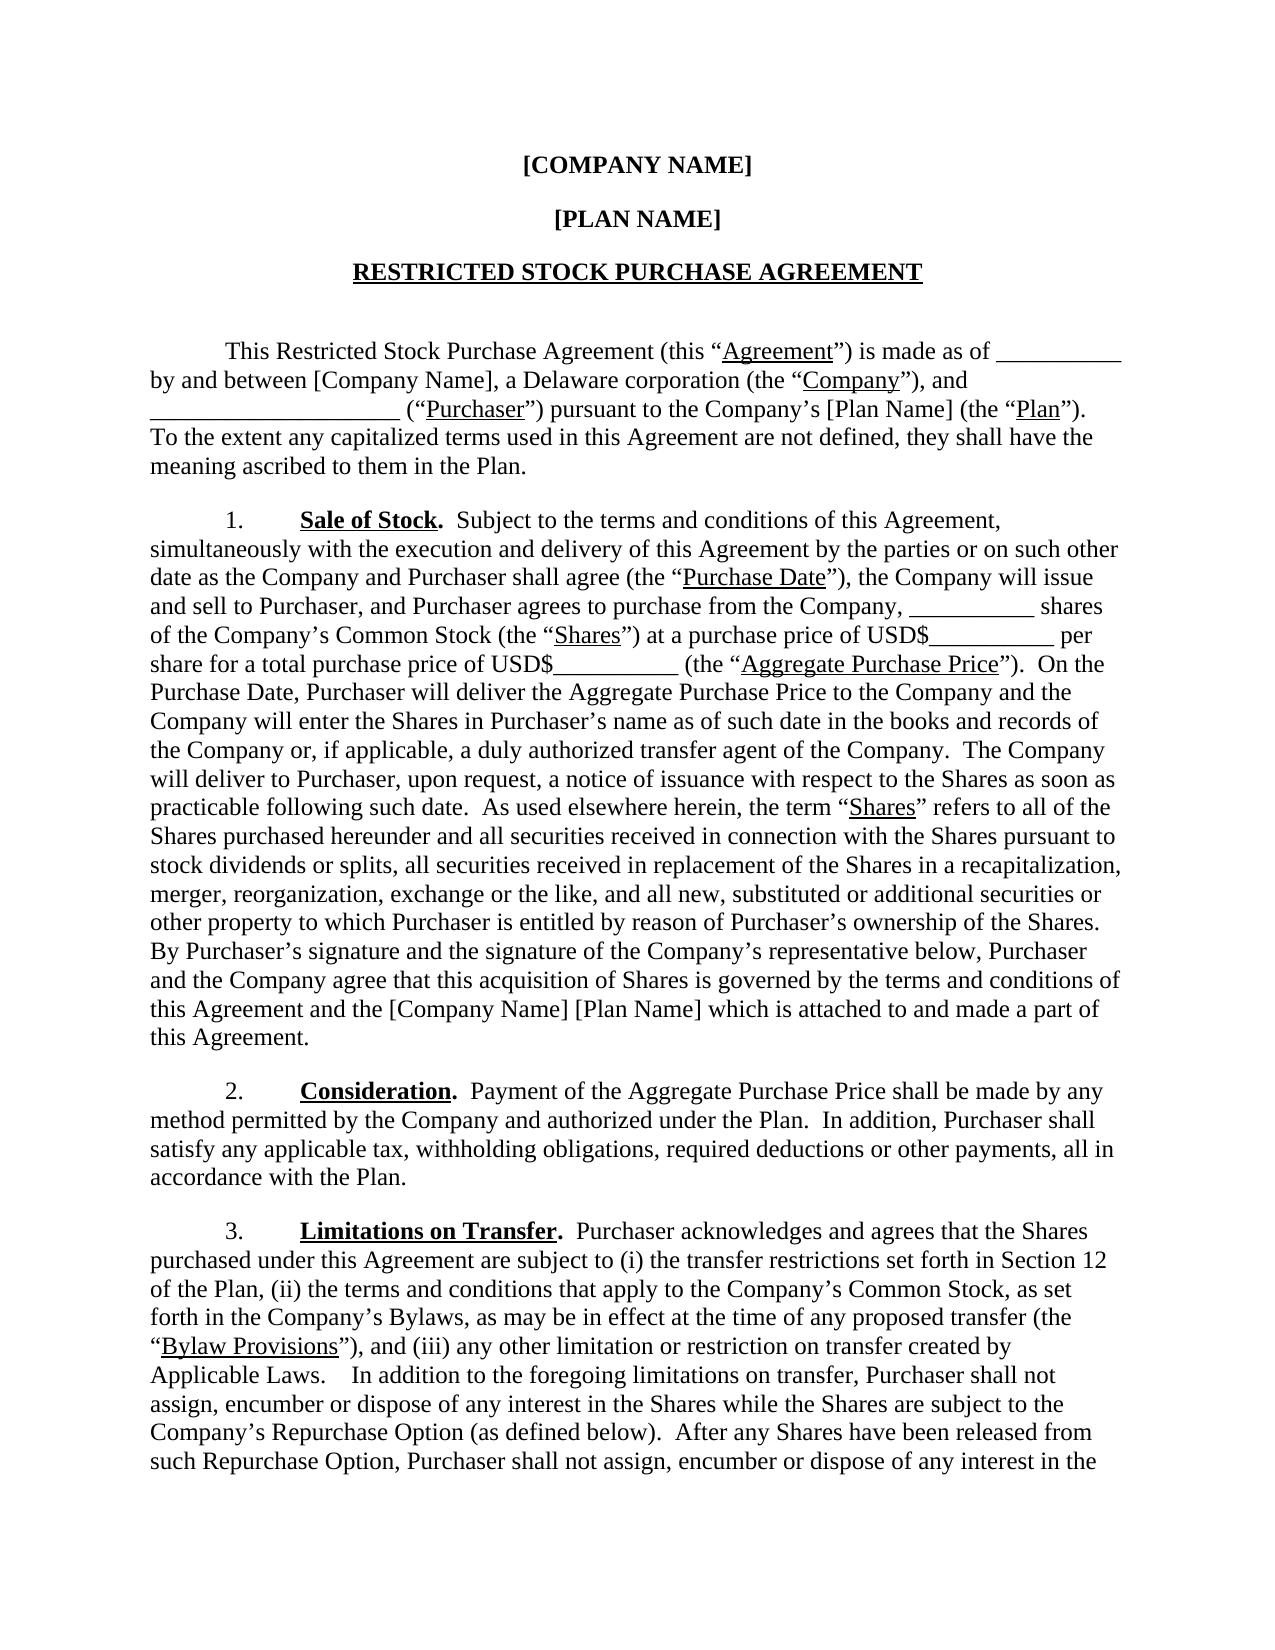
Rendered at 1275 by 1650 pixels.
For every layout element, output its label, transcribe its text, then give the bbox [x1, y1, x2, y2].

title RESTRICTED Stock Purchase Agreement [150, 257, 1125, 286]
text [PLAN NAME] [150, 204, 1125, 232]
list Sale of Stock. Subject to the terms and conditions of this Agreement, simultaneously with the execution and delivery of this Agreement by the parties or on such other date as the Company and Purchaser shall agree (the “Purchase Date”), the Company will issue and sell to Purchaser, and Purchaser agrees to purchase from the Company, __________ shares of the Company’s Common Stock (the “Shares”) at a purchase price of USD$__________ per share for a total purchase price of USD$__________ (the “Aggregate Purchase Price”). On the Purchase Date, Purchaser will deliver the Aggregate Purchase Price to the Company and the Company will enter the Shares in Purchaser’s name as of such date in the books and records of the Company or, if applicable, a duly authorized transfer agent of the Company. The Company will deliver to Purchaser, upon request, a notice of issuance with respect to the Shares as soon as practicable following such date. As used elsewhere herein, the term “Shares” refers to all of the Shares purchased hereunder and all securities received in connection with the Shares pursuant to stock dividends or splits, all securities received in replacement of the Shares in a recapitalization, merger, reorganization, exchange or the like, and all new, substituted or additional securities or other property to which Purchaser is entitled by reason of Purchaser’s ownership of the Shares. By Purchaser’s signature and the signature of the Company’s representative below, Purchaser and the Company agree that this acquisition of Shares is governed by the terms and conditions of this Agreement and the [Company Name] [Plan Name] which is attached to and made a part of this Agreement. [150, 505, 1125, 1051]
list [150, 1216, 1125, 1475]
text This Restricted Stock Purchase Agreement (this “Agreement”) is made as of __________ by and between [Company Name], a Delaware corporation (the “Company”), and ____________________ (“Purchaser”) pursuant to the Company’s [Plan Name] (the “Plan”). To the extent any capitalized terms used in this Agreement are not defined, they shall have the meaning ascribed to them in the Plan. [150, 336, 1125, 480]
list Consideration. Payment of the Aggregate Purchase Price shall be made by any method permitted by the Company and authorized under the Plan. In addition, Purchaser shall satisfy any applicable tax, withholding obligations, required deductions or other payments, all in accordance with the Plan. [150, 1076, 1125, 1191]
text [COMPANY NAME] [150, 150, 1125, 179]
